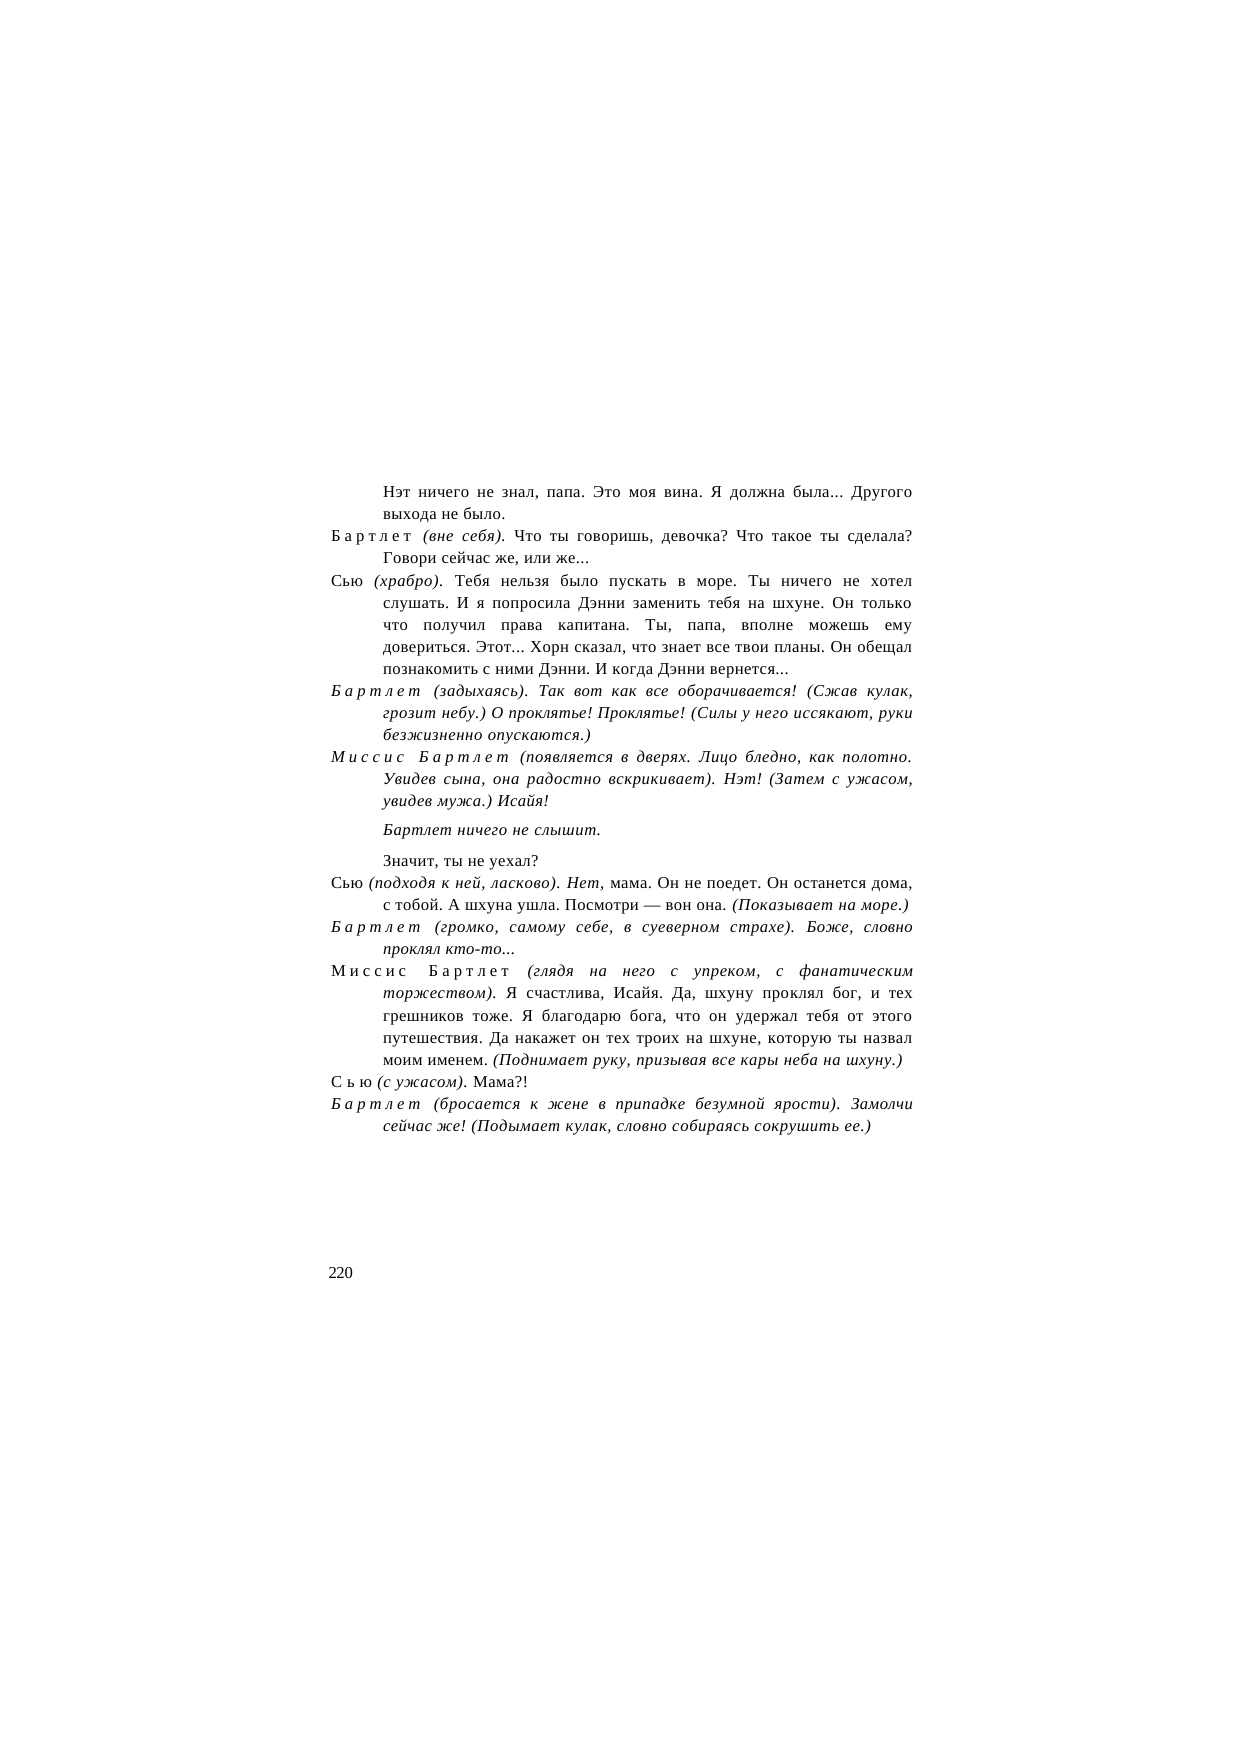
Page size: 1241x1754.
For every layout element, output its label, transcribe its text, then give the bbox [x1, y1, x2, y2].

text Миссис Бартлет (появляется в дверях. Лицо бледно, как полотно. Увидев сына, она радостно вскрикивает). Нэт! (Затем с ужасом, увидев мужа.) Исайя! [331, 745, 913, 811]
text Бартлет (вне себя). Что ты говоришь, девочка? Что такое ты сделала? Говори сейчас же, или же... [331, 524, 913, 568]
text Сью (подходя к ней, ласково). Нет, мама. Он не поедет. Он останется дома, с тобой. А шхуна ушла. Посмотри — вон она. (Показывает на море.) [331, 871, 913, 915]
text Сью (храбро). Тебя нельзя было пускать в море. Ты ничего не хотел слушать. И я попросила Дэнни заменить тебя на шхуне. Он только что получил права капитана. Ты, папа, вполне можешь ему довериться. Этот... Хорн сказал, что знает все твои планы. Он обещал познакомить с ними Дэнни. И когда Дэнни вернется... [331, 568, 913, 679]
text Нэт ничего не знал, папа. Это моя вина. Я должна была... Другого выхода не было. [383, 480, 913, 524]
text С ь ю (с ужасом). Мама?! [331, 1069, 915, 1092]
text Бартлет (задыхаясь). Так вот как все оборачивается! (Сжав кулак, грозит небу.) О проклятье! Проклятье! (Силы у него иссякают, руки безжизненно опускаются.) [331, 679, 913, 745]
text 220 [328, 1266, 353, 1282]
text Бартлет ничего не слышит. [383, 822, 915, 839]
text Бартлет (громко, самому себе, в суеверном страхе). Боже, словно проклял кто-то... [331, 915, 913, 959]
text Бартлет (бросается к жене в припадке безумной ярости). Замолчи сейчас же! (Подымает кулак, словно собираясь сокрушить ее.) [331, 1092, 913, 1136]
text Значит, ты не уехал? [383, 849, 915, 871]
text Миссис Бартлет (глядя на него с упреком, с фанатическим торжеством). Я счастлива, Исайя. Да, шхуну проклял бог, и тех грешников тоже. Я благодарю бога, что он удержал тебя от этого путешествия. Да накажет он тех троих на шхуне, которую ты назвал моим именем. (Поднимает руку, призывая все кары неба на шхуну.) [331, 959, 913, 1069]
